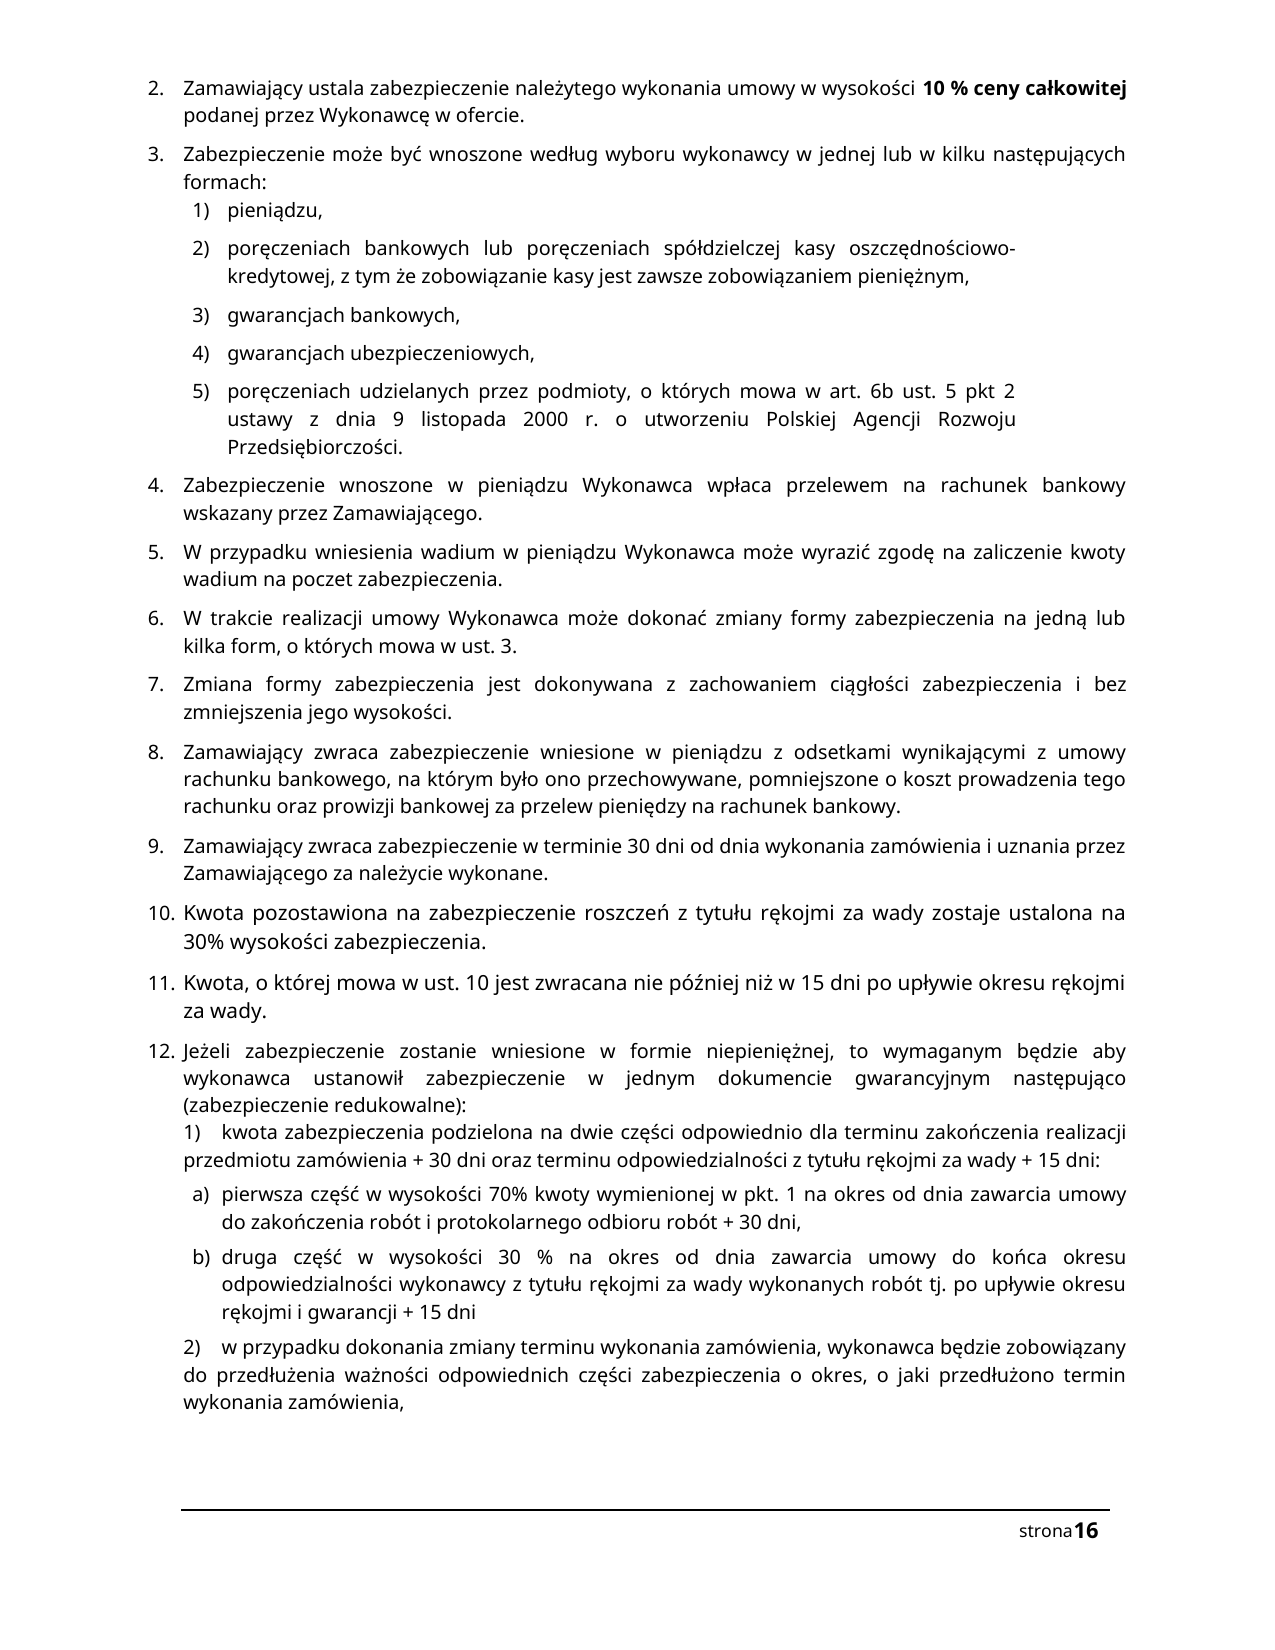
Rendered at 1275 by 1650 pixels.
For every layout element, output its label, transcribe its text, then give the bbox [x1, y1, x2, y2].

list Zabezpieczenie wnoszone w pieniądzu Wykonawca wpłaca przelewem na rachunek bankowy wskazany przez Zamawiającego. [148, 472, 1127, 526]
list Jeżeli zabezpieczenie zostanie wniesione w formie niepieniężnej, to wymaganym będzie aby wykonawca ustanowił zabezpieczenie w jednym dokumencie gwarancyjnym następująco (zabezpieczenie redukowalne): [148, 1037, 1127, 1118]
list Zmiana formy zabezpieczenia jest dokonywana z zachowaniem ciągłości zabezpieczenia i bez zmniejszenia jego wysokości. [148, 671, 1127, 725]
list W przypadku wniesienia wadium w pieniądzu Wykonawca może wyrazić zgodę na zaliczenie kwoty wadium na poczet zabezpieczenia. [148, 538, 1127, 593]
list poręczeniach bankowych lub poręczeniach spółdzielczej kasy oszczędnościowo-kredytowej, z tym że zobowiązanie kasy jest zawsze zobowiązaniem pieniężnym, [192, 234, 1017, 289]
list Kwota, o której mowa w ust. 10 jest zwracana nie później niż w 15 dni po upływie okresu rękojmi za wady. [148, 968, 1127, 1025]
list gwarancjach ubezpieczeniowych, [192, 339, 1017, 366]
text 2) w przypadku dokonania zmiany terminu wykonania zamówienia, wykonawca będzie zobowiązany do przedłużenia ważności odpowiednich części zabezpieczenia o okres, o jaki przedłużono termin wykonania zamówienia, [183, 1333, 1127, 1416]
text 1) kwota zabezpieczenia podzielona na dwie części odpowiednio dla terminu zakończenia realizacji przedmiotu zamówienia + 30 dni oraz terminu odpowiedzialności z tytułu rękojmi za wady + 15 dni: [183, 1118, 1127, 1173]
text b) druga część w wysokości 30 % na okres od dnia zawarcia umowy do końca okresu odpowiedzialności wykonawcy z tytułu rękojmi za wady wykonanych robót tj. po upływie okresu rękojmi i gwarancji + 15 dni [192, 1243, 1127, 1325]
list Zamawiający zwraca zabezpieczenie w terminie 30 dni od dnia wykonania zamówienia i uznania przez Zamawiającego za należycie wykonane. [148, 832, 1127, 886]
list Kwota pozostawiona na zabezpieczenie roszczeń z tytułu rękojmi za wady zostaje ustalona na 30% wysokości zabezpieczenia. [148, 898, 1127, 955]
list poręczeniach udzielanych przez podmioty, o których mowa w art. 6b ust. 5 pkt 2 ustawy z dnia 9 listopada 2000 r. o utworzeniu Polskiej Agencji Rozwoju Przedsiębiorczości. [192, 378, 1017, 460]
list gwarancjach bankowych, [192, 301, 1017, 328]
list Zamawiający ustala zabezpieczenie należytego wykonania umowy w wysokości 10 % ceny całkowitej podanej przez Wykonawcę w ofercie. [148, 74, 1127, 128]
list W trakcie realizacji umowy Wykonawca może dokonać zmiany formy zabezpieczenia na jedną lub kilka form, o których mowa w ust. 3. [148, 604, 1127, 659]
list Zabezpieczenie może być wnoszone według wyboru wykonawcy w jednej lub w kilku następujących formach: [148, 141, 1127, 195]
text a) pierwsza część w wysokości 70% kwoty wymienionej w pkt. 1 na okres od dnia zawarcia umowy do zakończenia robót i protokolarnego odbioru robót + 30 dni, [192, 1181, 1127, 1235]
list Zamawiający zwraca zabezpieczenie wniesione w pieniądzu z odsetkami wynikającymi z umowy rachunku bankowego, na którym było ono przechowywane, pomniejszone o koszt prowadzenia tego rachunku oraz prowizji bankowej za przelew pieniędzy na rachunek bankowy. [148, 739, 1127, 819]
list pieniądzu, [192, 197, 1017, 224]
